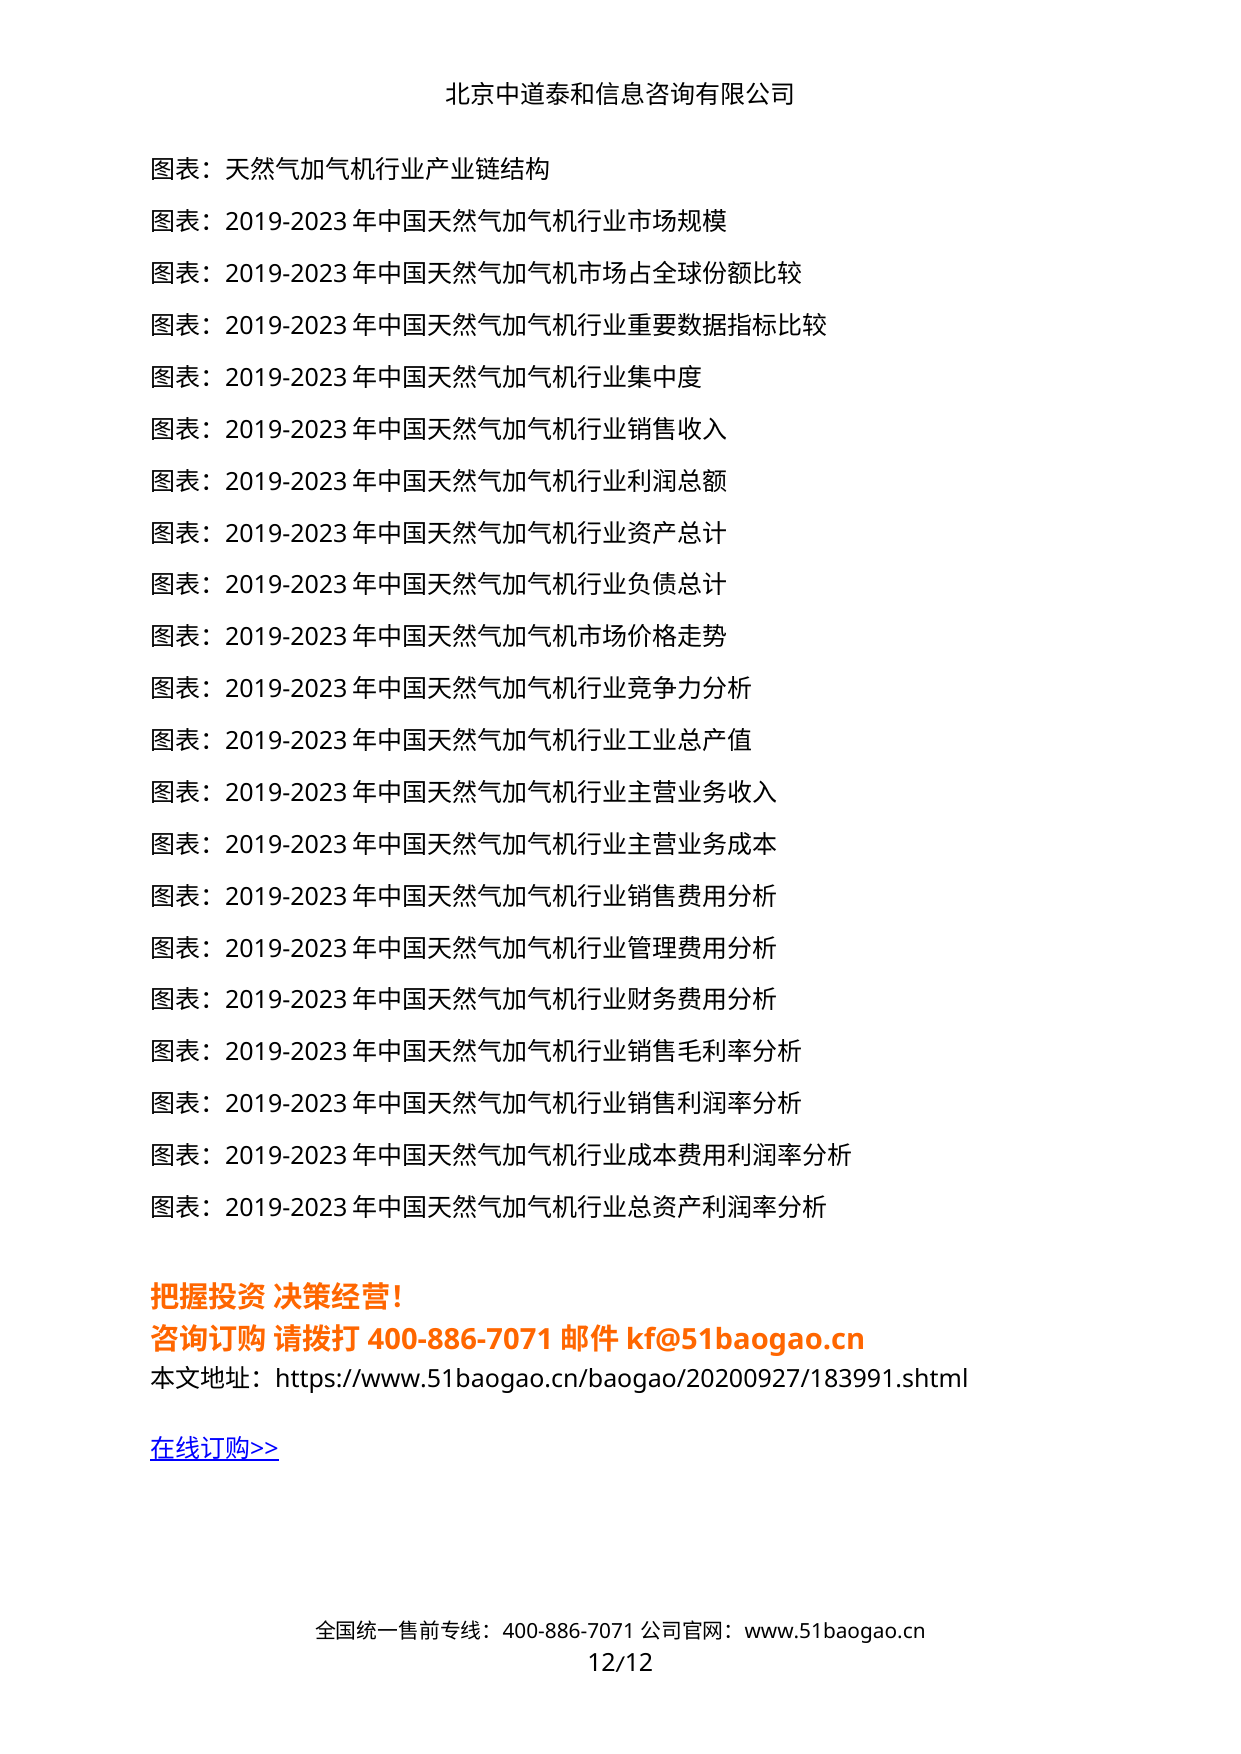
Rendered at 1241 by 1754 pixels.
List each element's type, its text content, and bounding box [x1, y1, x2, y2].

text 图表：2019-2023年中国天然气加气机行业销售利润率分析 [150, 1084, 1090, 1120]
text 在线订购>> [150, 1394, 1090, 1465]
text 图表：2019-2023年中国天然气加气机行业主营业务成本 [150, 824, 1090, 861]
text 图表：2019-2023年中国天然气加气机行业利润总额 [150, 461, 1090, 497]
text 图表：2019-2023年中国天然气加气机行业成本费用利润率分析 [150, 1136, 1090, 1172]
text 图表：天然气加气机行业产业链结构 [150, 150, 1090, 186]
text 图表：2019-2023年中国天然气加气机行业市场规模 [150, 202, 1090, 238]
text 图表：2019-2023年中国天然气加气机行业总资产利润率分析 [150, 1187, 1090, 1224]
text 图表：2019-2023年中国天然气加气机行业资产总计 [150, 513, 1090, 549]
text 图表：2019-2023年中国天然气加气机行业竞争力分析 [150, 669, 1090, 705]
text 图表：2019-2023年中国天然气加气机市场价格走势 [150, 617, 1090, 653]
text 图表：2019-2023年中国天然气加气机行业销售费用分析 [150, 876, 1090, 912]
text 图表：2019-2023年中国天然气加气机行业工业总产值 [150, 721, 1090, 757]
text 把握投资 决策经营！咨询订购 请拨打 400-886-7071 邮件 kf@51baogao.cn本文地址：https://www.51baogao.cn/baogao/20200927/183991.shtml [150, 1239, 1090, 1394]
text 图表：2019-2023年中国天然气加气机行业负债总计 [150, 565, 1090, 601]
text 图表：2019-2023年中国天然气加气机市场占全球份额比较 [150, 254, 1090, 290]
text 图表：2019-2023年中国天然气加气机行业集中度 [150, 357, 1090, 394]
text 图表：2019-2023年中国天然气加气机行业销售毛利率分析 [150, 1032, 1090, 1068]
text 图表：2019-2023年中国天然气加气机行业主营业务收入 [150, 772, 1090, 809]
text 图表：2019-2023年中国天然气加气机行业管理费用分析 [150, 928, 1090, 964]
text 图表：2019-2023年中国天然气加气机行业财务费用分析 [150, 980, 1090, 1016]
text 图表：2019-2023年中国天然气加气机行业销售收入 [150, 409, 1090, 446]
text 图表：2019-2023年中国天然气加气机行业重要数据指标比较 [150, 306, 1090, 342]
